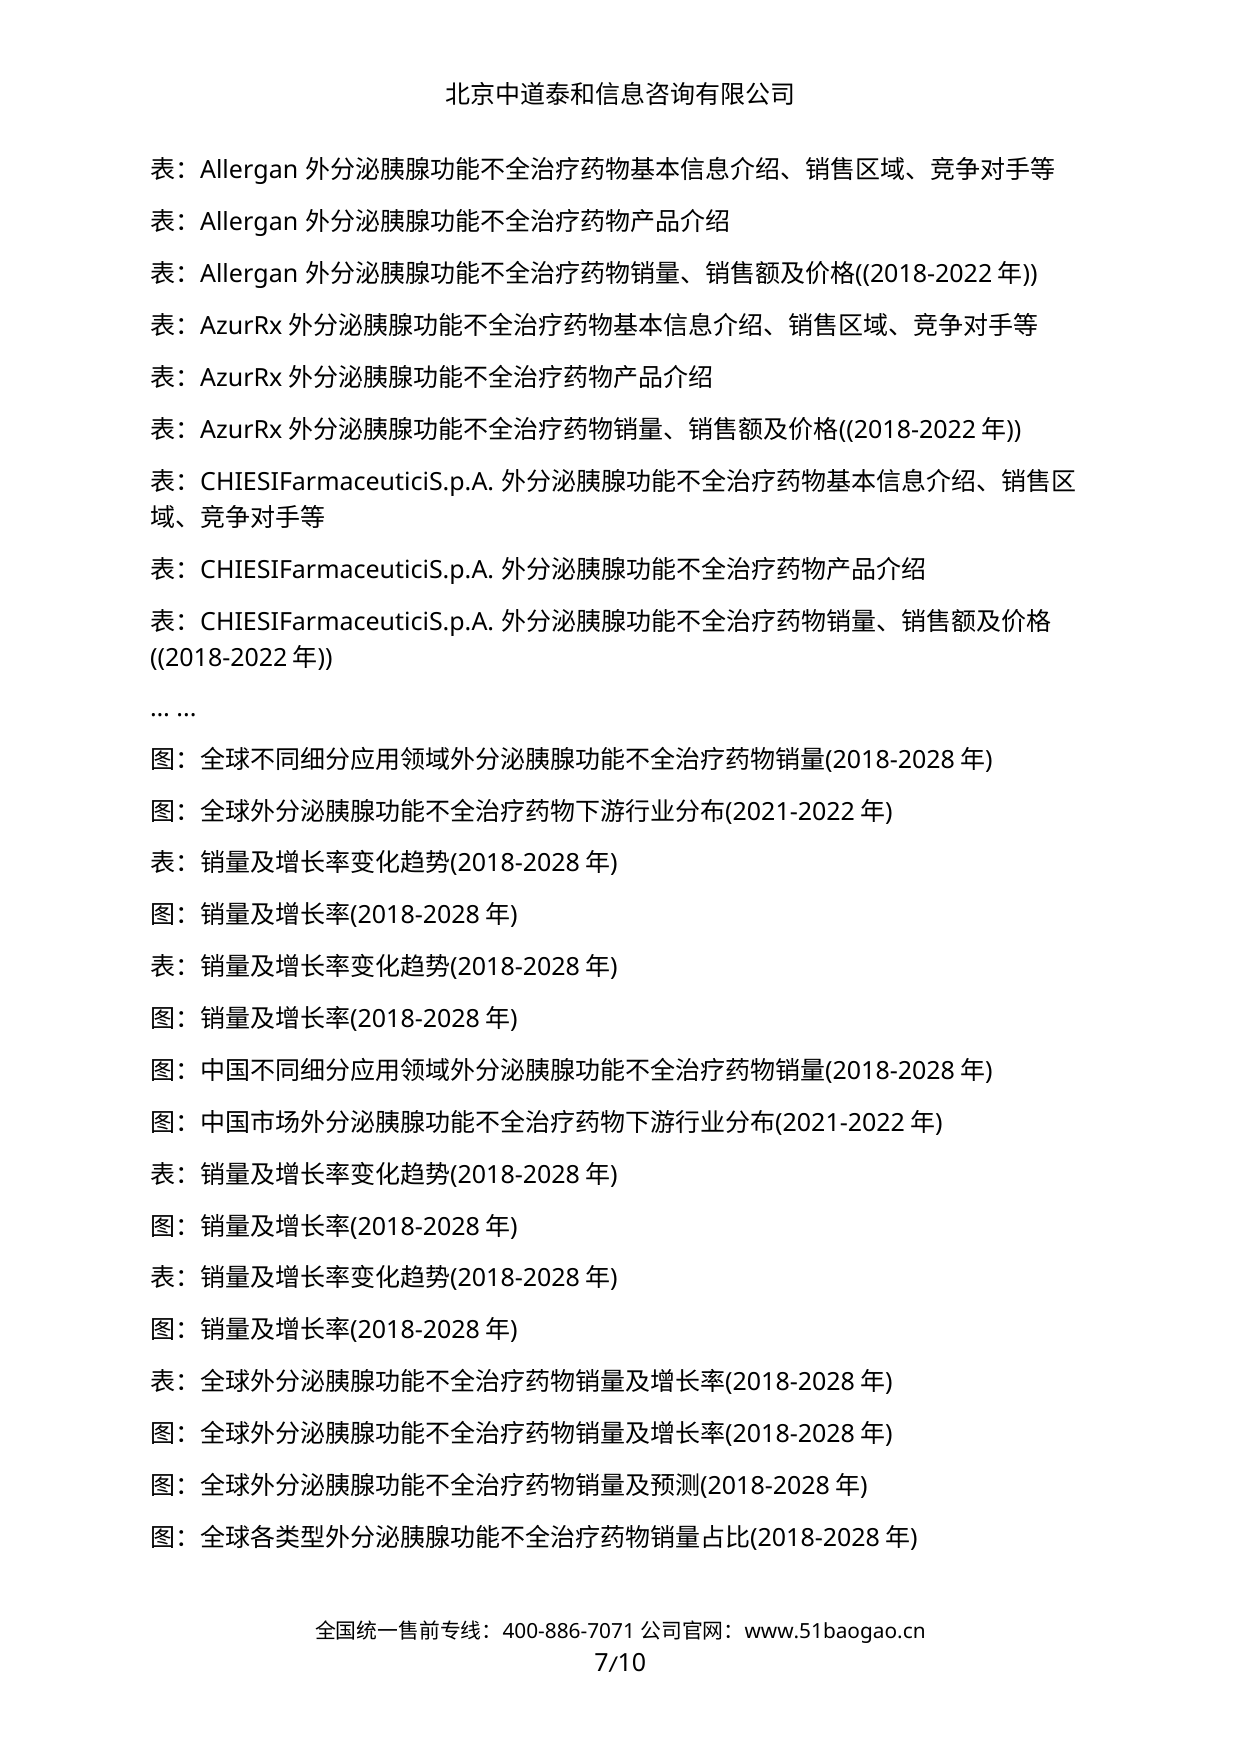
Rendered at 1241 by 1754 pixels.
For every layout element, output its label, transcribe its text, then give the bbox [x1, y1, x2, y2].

text 表：销量及增长率变化趋势(2018-2028年) [150, 843, 1090, 879]
text 图：销量及增长率(2018-2028年) [150, 998, 1090, 1035]
text 表：销量及增长率变化趋势(2018-2028年) [150, 947, 1090, 983]
text 表：CHIESIFarmaceuticiS.p.A. 外分泌胰腺功能不全治疗药物基本信息介绍、销售区域、竞争对手等 [150, 461, 1090, 534]
text 表：销量及增长率变化趋势(2018-2028年) [150, 1154, 1090, 1190]
text 图：全球不同细分应用领域外分泌胰腺功能不全治疗药物销量(2018-2028年) [150, 739, 1090, 775]
text 图：中国市场外分泌胰腺功能不全治疗药物下游行业分布(2021-2022年) [150, 1102, 1090, 1138]
text 表：AzurRx 外分泌胰腺功能不全治疗药物基本信息介绍、销售区域、竞争对手等 [150, 306, 1090, 342]
text 图：销量及增长率(2018-2028年) [150, 1310, 1090, 1346]
text 表：CHIESIFarmaceuticiS.p.A. 外分泌胰腺功能不全治疗药物销量、销售额及价格((2018-2022年)) [150, 601, 1090, 674]
text 图：全球外分泌胰腺功能不全治疗药物销量及预测(2018-2028年) [150, 1465, 1090, 1502]
text 图：全球外分泌胰腺功能不全治疗药物销量及增长率(2018-2028年) [150, 1413, 1090, 1450]
text … ... [150, 689, 1090, 723]
text 图：销量及增长率(2018-2028年) [150, 1206, 1090, 1242]
text 表：AzurRx 外分泌胰腺功能不全治疗药物产品介绍 [150, 357, 1090, 394]
text 图：全球外分泌胰腺功能不全治疗药物下游行业分布(2021-2022年) [150, 791, 1090, 827]
text 表：Allergan 外分泌胰腺功能不全治疗药物销量、销售额及价格((2018-2022年)) [150, 254, 1090, 290]
text 表：Allergan 外分泌胰腺功能不全治疗药物产品介绍 [150, 202, 1090, 238]
text 表：Allergan 外分泌胰腺功能不全治疗药物基本信息介绍、销售区域、竞争对手等 [150, 150, 1090, 186]
text 图：销量及增长率(2018-2028年) [150, 895, 1090, 931]
text 图：中国不同细分应用领域外分泌胰腺功能不全治疗药物销量(2018-2028年) [150, 1050, 1090, 1087]
text 表：CHIESIFarmaceuticiS.p.A. 外分泌胰腺功能不全治疗药物产品介绍 [150, 549, 1090, 586]
text 表：AzurRx 外分泌胰腺功能不全治疗药物销量、销售额及价格((2018-2022年)) [150, 409, 1090, 446]
text 图：全球各类型外分泌胰腺功能不全治疗药物销量占比(2018-2028年) [150, 1517, 1090, 1553]
text 表：销量及增长率变化趋势(2018-2028年) [150, 1258, 1090, 1294]
text 表：全球外分泌胰腺功能不全治疗药物销量及增长率(2018-2028年) [150, 1362, 1090, 1398]
